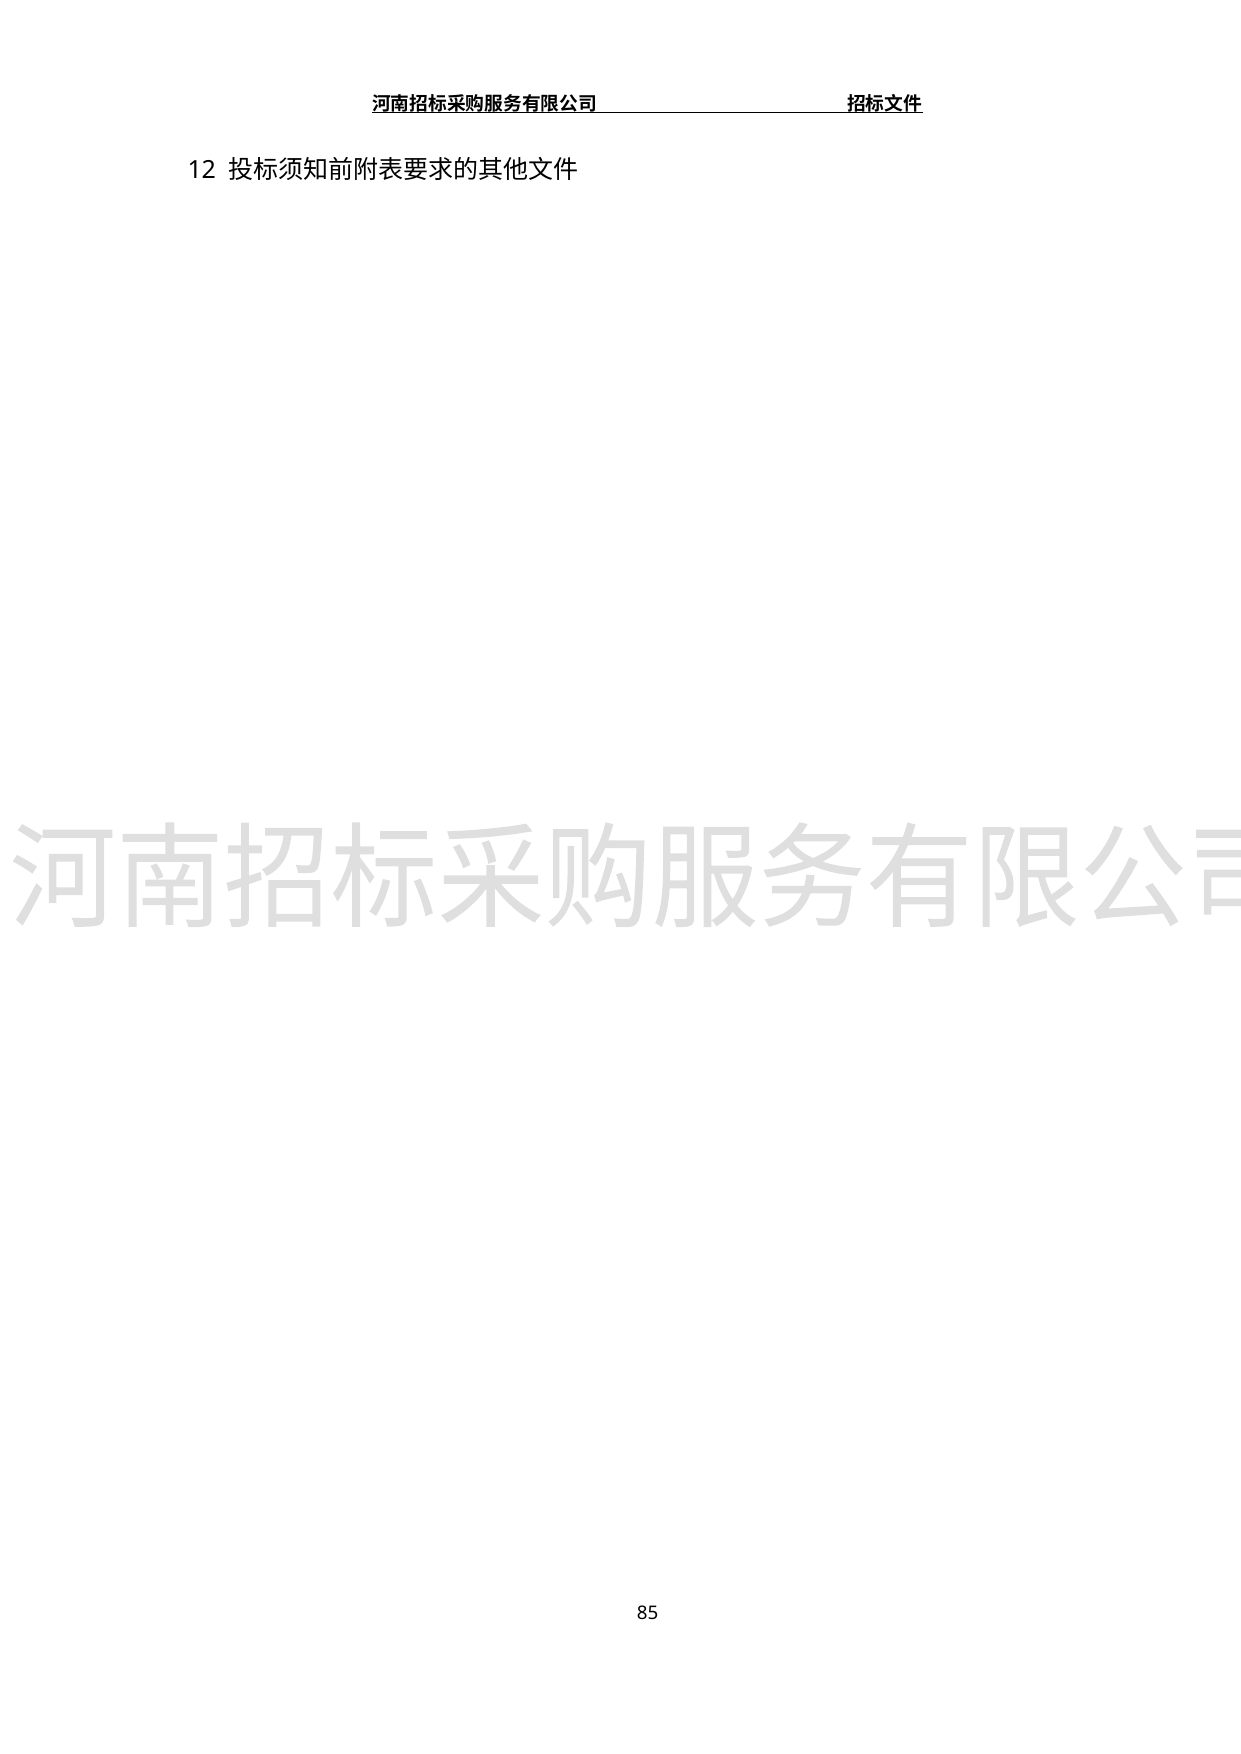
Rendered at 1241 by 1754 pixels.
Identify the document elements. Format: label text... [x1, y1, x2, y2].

subtitle 11 投标人须知第10条的所有技术文件12 投标须知前附表要求的其他文件 [187, 150, 1107, 186]
